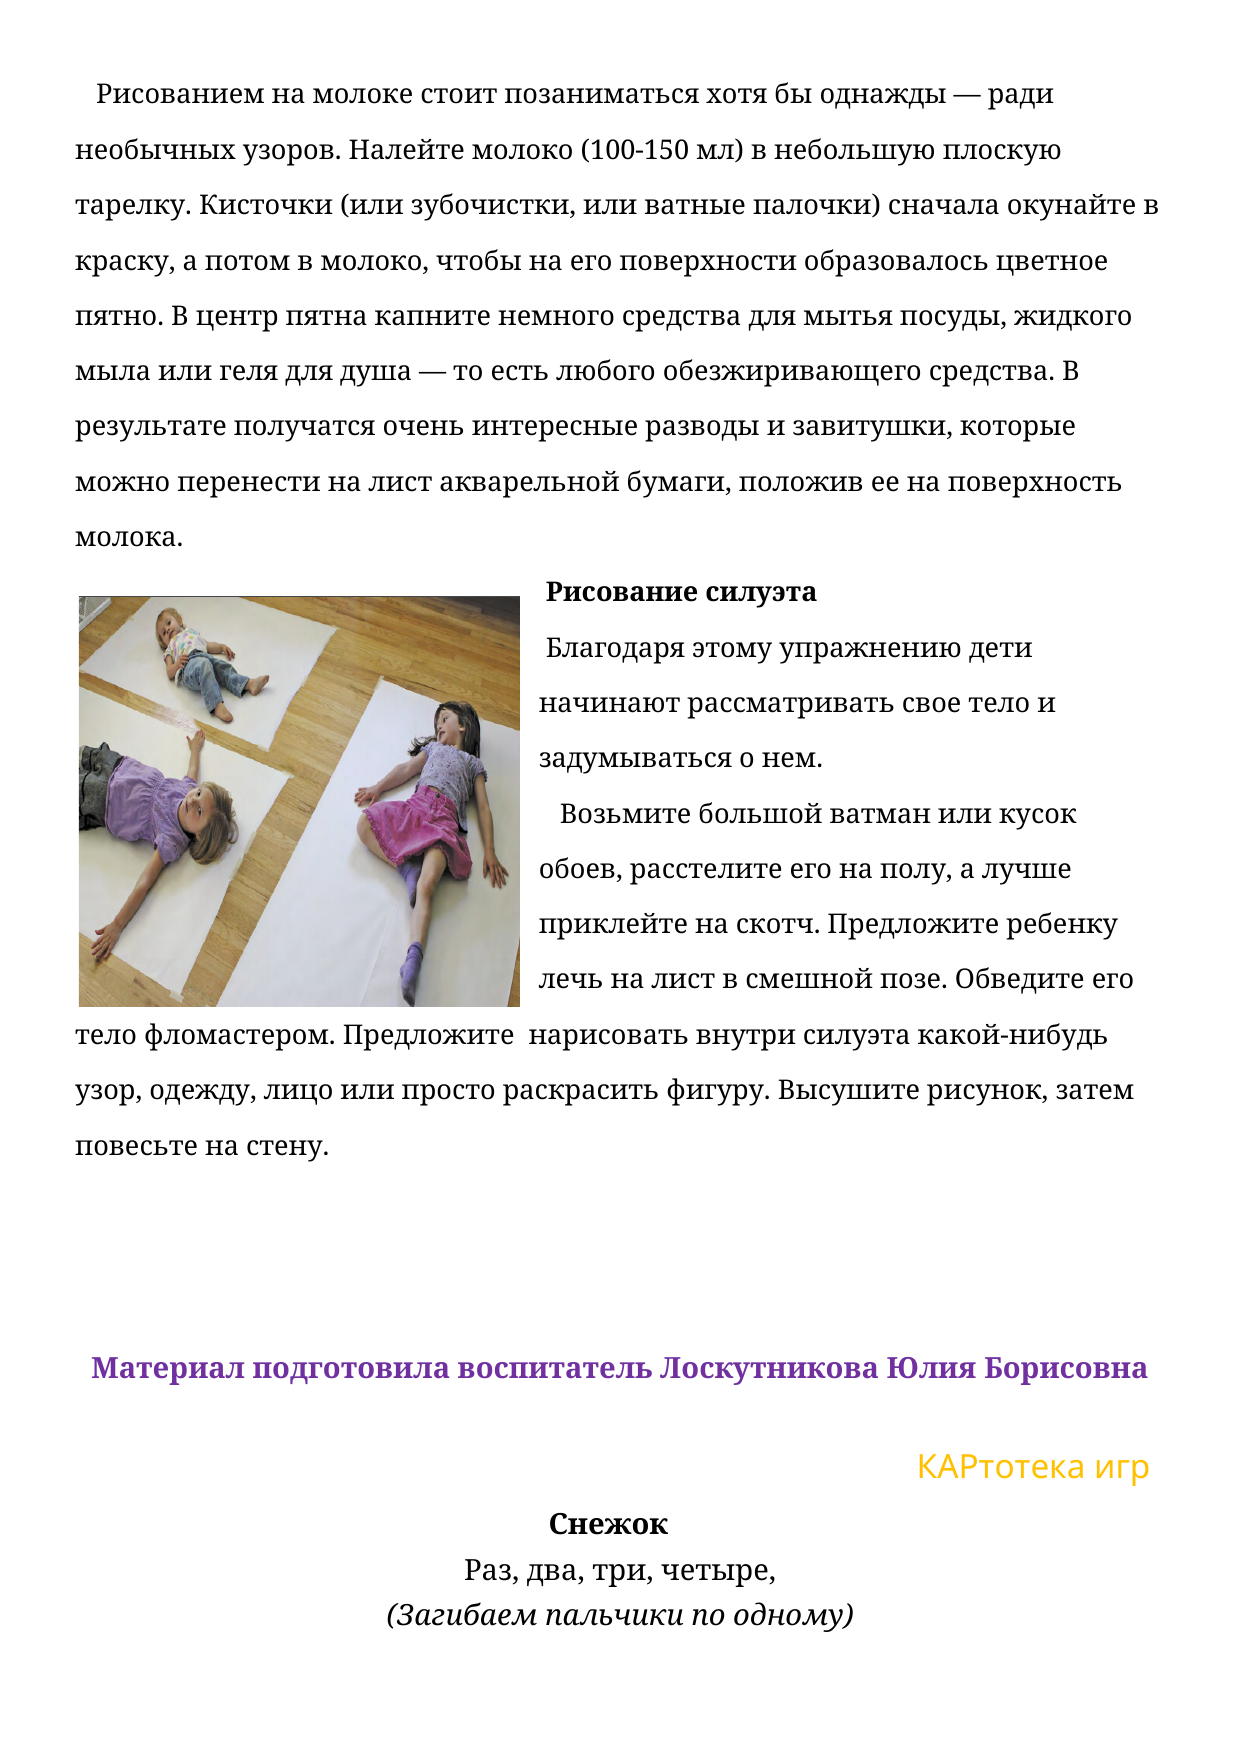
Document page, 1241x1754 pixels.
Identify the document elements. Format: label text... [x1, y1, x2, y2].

text Рисованием на молоке стоит позаниматься хотя бы однажды — ради необычных узоров. Налейте молоко (100-150 мл) в небольшую плоскую тарелку. Кисточки (или зубочистки, или ватные палочки) сначала окунайте в краску, а потом в молоко, чтобы на его поверхности образовалось цветное пятно. В центр пятна капните немного средства для мытья посуды, жидкого мыла или геля для душа — то есть любого обезжиривающего средства. В результате получатся очень интересные разводы и завитушки, которые можно перенести на лист акварельной бумаги, положив ее на поверхность молока. [75, 75, 1165, 554]
subtitle Рисование силуэта [75, 573, 1165, 610]
text Благодаря этому упражнению дети начинают рассматривать свое тело и задумываться о нем. [520, 628, 1165, 776]
text Снежок [75, 1503, 1165, 1543]
picture [78, 596, 520, 1007]
text Материал подготовила воспитатель Лоскутникова Юлия Борисовна [75, 1347, 1165, 1387]
text Раз, два, три, четыре, [75, 1549, 1165, 1589]
text Возьмите большой ватман или кусок обоев, расстелите его на полу, а лучше приклейте на скотч. Предложите ребенку лечь на лист в смешной позе. Обведите его тело фломастером. Предложите нарисовать внутри силуэта какой-нибудь узор, одежду, лицо или просто раскрасить фигуру. Высушите рисунок, затем повесьте на стену. [75, 794, 1165, 1163]
text (Загибаем пальчики по одному) [75, 1594, 1165, 1634]
